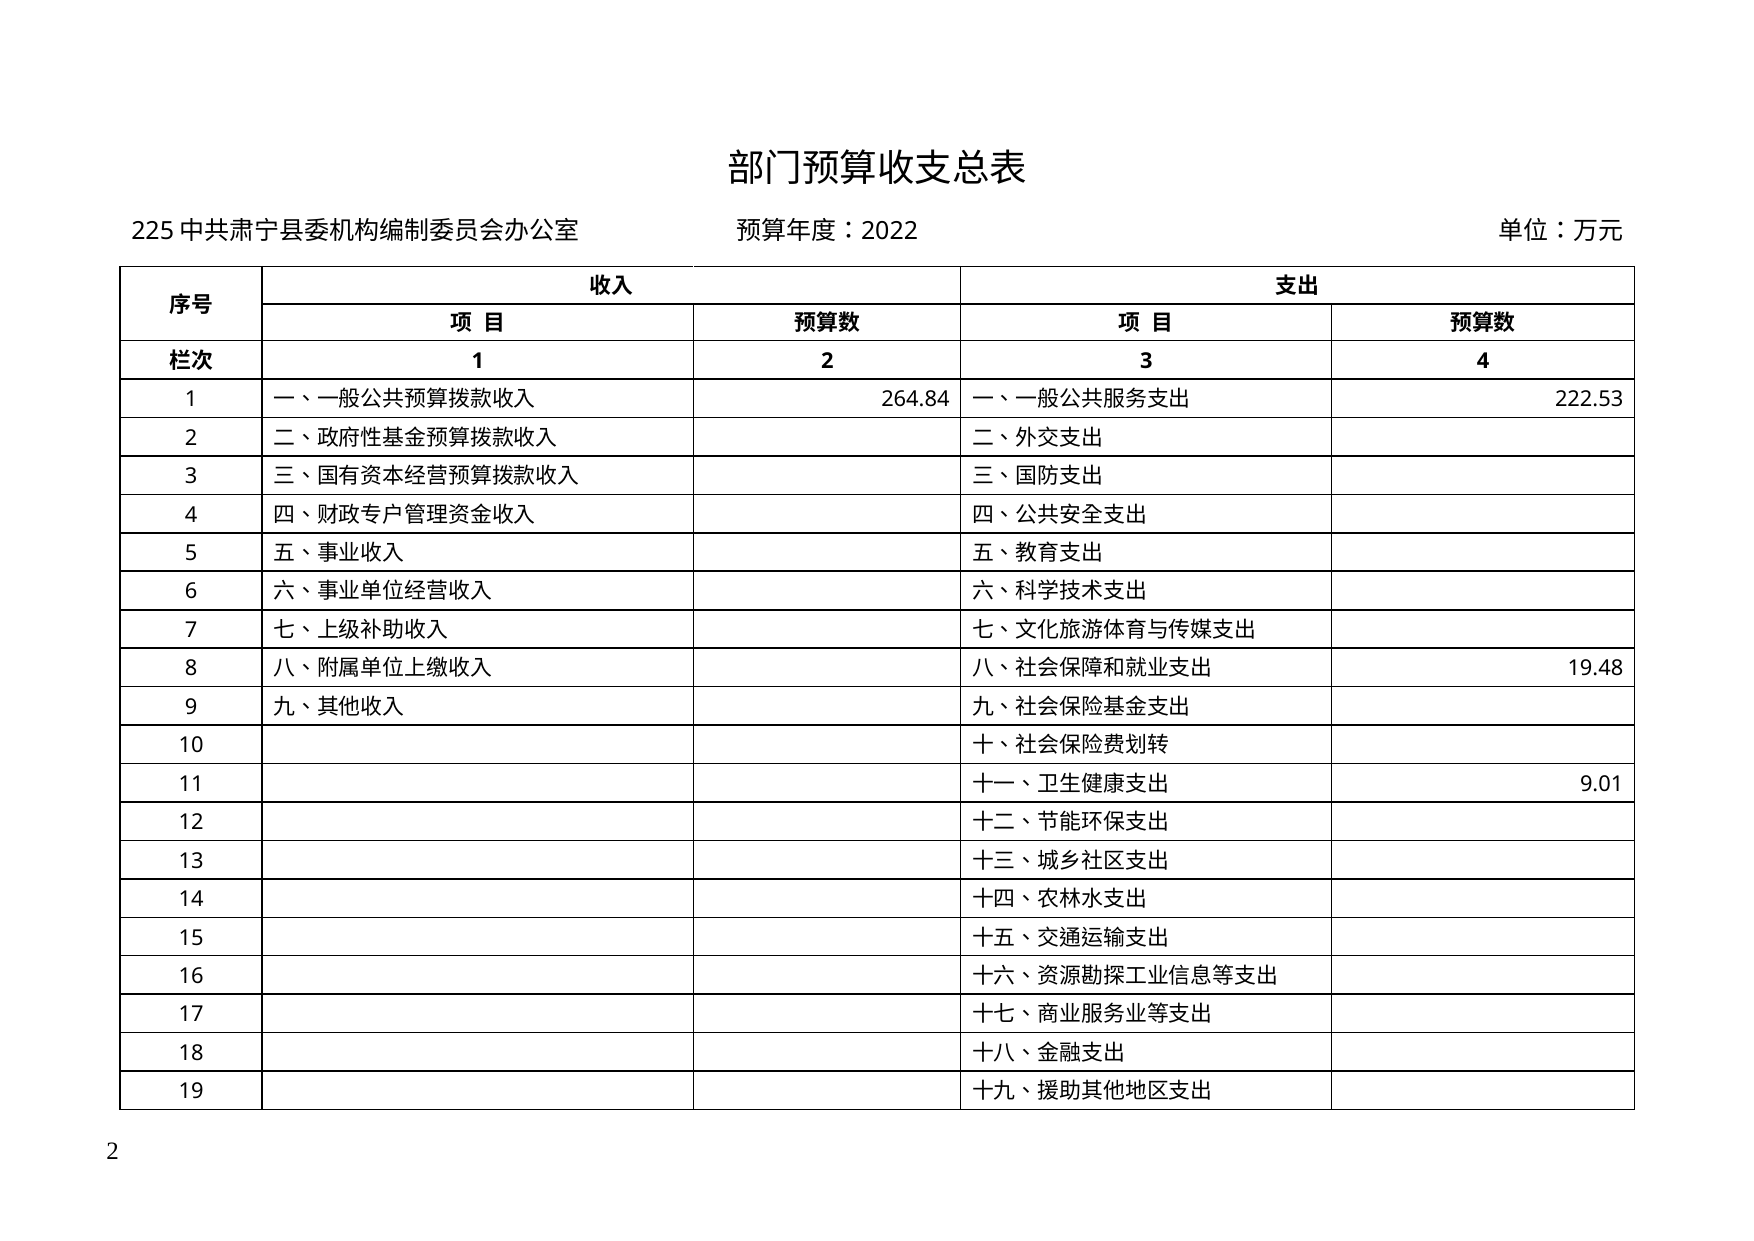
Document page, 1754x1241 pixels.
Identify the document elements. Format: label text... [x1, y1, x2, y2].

table_cell [1332, 726, 1634, 763]
table_cell [263, 995, 693, 1032]
table_cell 264.84 [694, 380, 960, 417]
table_cell 四、财政专户管理资金收入 [263, 495, 693, 532]
table_cell [694, 572, 960, 609]
table_cell [1332, 1033, 1634, 1070]
table_cell 支出 [961, 267, 1634, 303]
table_cell [694, 534, 960, 570]
table_cell 十三、城乡社区支出 [961, 841, 1331, 878]
table_cell [694, 726, 960, 763]
table_cell 三、国有资本经营预算拨款收入 [263, 457, 693, 493]
table_cell [694, 457, 960, 493]
table_cell 序号 [121, 267, 261, 340]
table_cell [1332, 1072, 1634, 1108]
table_cell [694, 1072, 960, 1108]
table_cell 8 [121, 649, 261, 686]
table_cell [263, 764, 693, 801]
table_cell 7 [121, 611, 261, 647]
table_cell [1332, 457, 1634, 493]
table_cell [694, 956, 960, 993]
table_cell 222.53 [1332, 380, 1634, 417]
table_cell 6 [121, 572, 261, 609]
table_cell 4 [121, 495, 261, 532]
table_cell 一、一般公共预算拨款收入 [263, 380, 693, 417]
table_cell [1332, 418, 1634, 455]
table_cell [1332, 687, 1634, 724]
table_cell 1 [263, 341, 693, 378]
table_cell 九、社会保险基金支出 [961, 687, 1331, 724]
table_cell 14 [121, 880, 261, 916]
table_cell 八、社会保障和就业支出 [961, 649, 1331, 686]
table_cell 十、社会保险费划转 [961, 726, 1331, 763]
table_cell [694, 841, 960, 878]
table_cell 2 [694, 341, 960, 378]
table_cell 十五、交通运输支出 [961, 918, 1331, 955]
table_cell [1332, 611, 1634, 647]
table_cell 4 [1332, 341, 1634, 378]
table_cell [694, 918, 960, 955]
table_cell 十六、资源勘探工业信息等支出 [961, 956, 1331, 993]
table_cell [1332, 803, 1634, 839]
table_cell 十二、节能环保支出 [961, 803, 1331, 839]
table_cell 项 目 [263, 305, 693, 340]
table_cell [263, 918, 693, 955]
table_cell 栏次 [121, 341, 261, 378]
table_cell 17 [121, 995, 261, 1032]
table_cell [694, 1033, 960, 1070]
table_cell 13 [121, 841, 261, 878]
table_cell [1332, 572, 1634, 609]
table_header 预算年度：2022 [694, 195, 960, 266]
table_cell [694, 880, 960, 916]
table_cell 16 [121, 956, 261, 993]
table_cell 预算数 [694, 305, 960, 340]
table_cell [694, 764, 960, 801]
table_cell [263, 880, 693, 916]
table_cell 十一、卫生健康支出 [961, 764, 1331, 801]
table_cell 3 [961, 341, 1331, 378]
table_cell [1332, 918, 1634, 955]
table_cell [694, 649, 960, 686]
table_cell 10 [121, 726, 261, 763]
table_cell 五、事业收入 [263, 534, 693, 570]
table_cell 项 目 [961, 305, 1331, 340]
table_cell [694, 687, 960, 724]
table_cell 预算数 [1332, 305, 1634, 340]
table_cell 九、其他收入 [263, 687, 693, 724]
table_cell [263, 803, 693, 839]
table_cell 十九、援助其他地区支出 [961, 1072, 1331, 1108]
table_cell 十四、农林水支出 [961, 880, 1331, 916]
table_cell 四、公共安全支出 [961, 495, 1331, 532]
table_cell [1332, 956, 1634, 993]
table_cell 七、上级补助收入 [263, 611, 693, 647]
table_cell 19.48 [1332, 649, 1634, 686]
table_cell 18 [121, 1033, 261, 1070]
table_cell [263, 1033, 693, 1070]
table_cell [694, 611, 960, 647]
table_cell [1332, 841, 1634, 878]
table_cell 3 [121, 457, 261, 493]
table_cell 二、政府性基金预算拨款收入 [263, 418, 693, 455]
table_cell [694, 995, 960, 1032]
table_cell 9 [121, 687, 261, 724]
table_cell 15 [121, 918, 261, 955]
table_header 单位：万元 [961, 195, 1634, 266]
table_cell [263, 841, 693, 878]
table_cell 12 [121, 803, 261, 839]
table_cell 9.01 [1332, 764, 1634, 801]
text 部门预算收支总表 [106, 142, 1648, 193]
table_cell 1 [121, 380, 261, 417]
table_cell [1332, 995, 1634, 1032]
table_cell 八、附属单位上缴收入 [263, 649, 693, 686]
table_header 225中共肃宁县委机构编制委员会办公室 [121, 195, 693, 266]
table_cell [1332, 495, 1634, 532]
table_cell 十八、金融支出 [961, 1033, 1331, 1070]
table_cell 5 [121, 534, 261, 570]
table_cell [694, 495, 960, 532]
table_cell [694, 803, 960, 839]
table_cell 19 [121, 1072, 261, 1108]
table_cell [263, 956, 693, 993]
table_cell [263, 1072, 693, 1108]
table_cell 五、教育支出 [961, 534, 1331, 570]
table_cell [1332, 880, 1634, 916]
table_cell 2 [121, 418, 261, 455]
table_cell 二、外交支出 [961, 418, 1331, 455]
table_cell 六、事业单位经营收入 [263, 572, 693, 609]
table_cell [694, 418, 960, 455]
table_cell 三、国防支出 [961, 457, 1331, 493]
table_cell 收入 [263, 267, 960, 303]
table_cell [1332, 534, 1634, 570]
table_cell [263, 726, 693, 763]
table_cell 七、文化旅游体育与传媒支出 [961, 611, 1331, 647]
table_cell 十七、商业服务业等支出 [961, 995, 1331, 1032]
table_cell 11 [121, 764, 261, 801]
table_cell 一、一般公共服务支出 [961, 380, 1331, 417]
table_cell 六、科学技术支出 [961, 572, 1331, 609]
